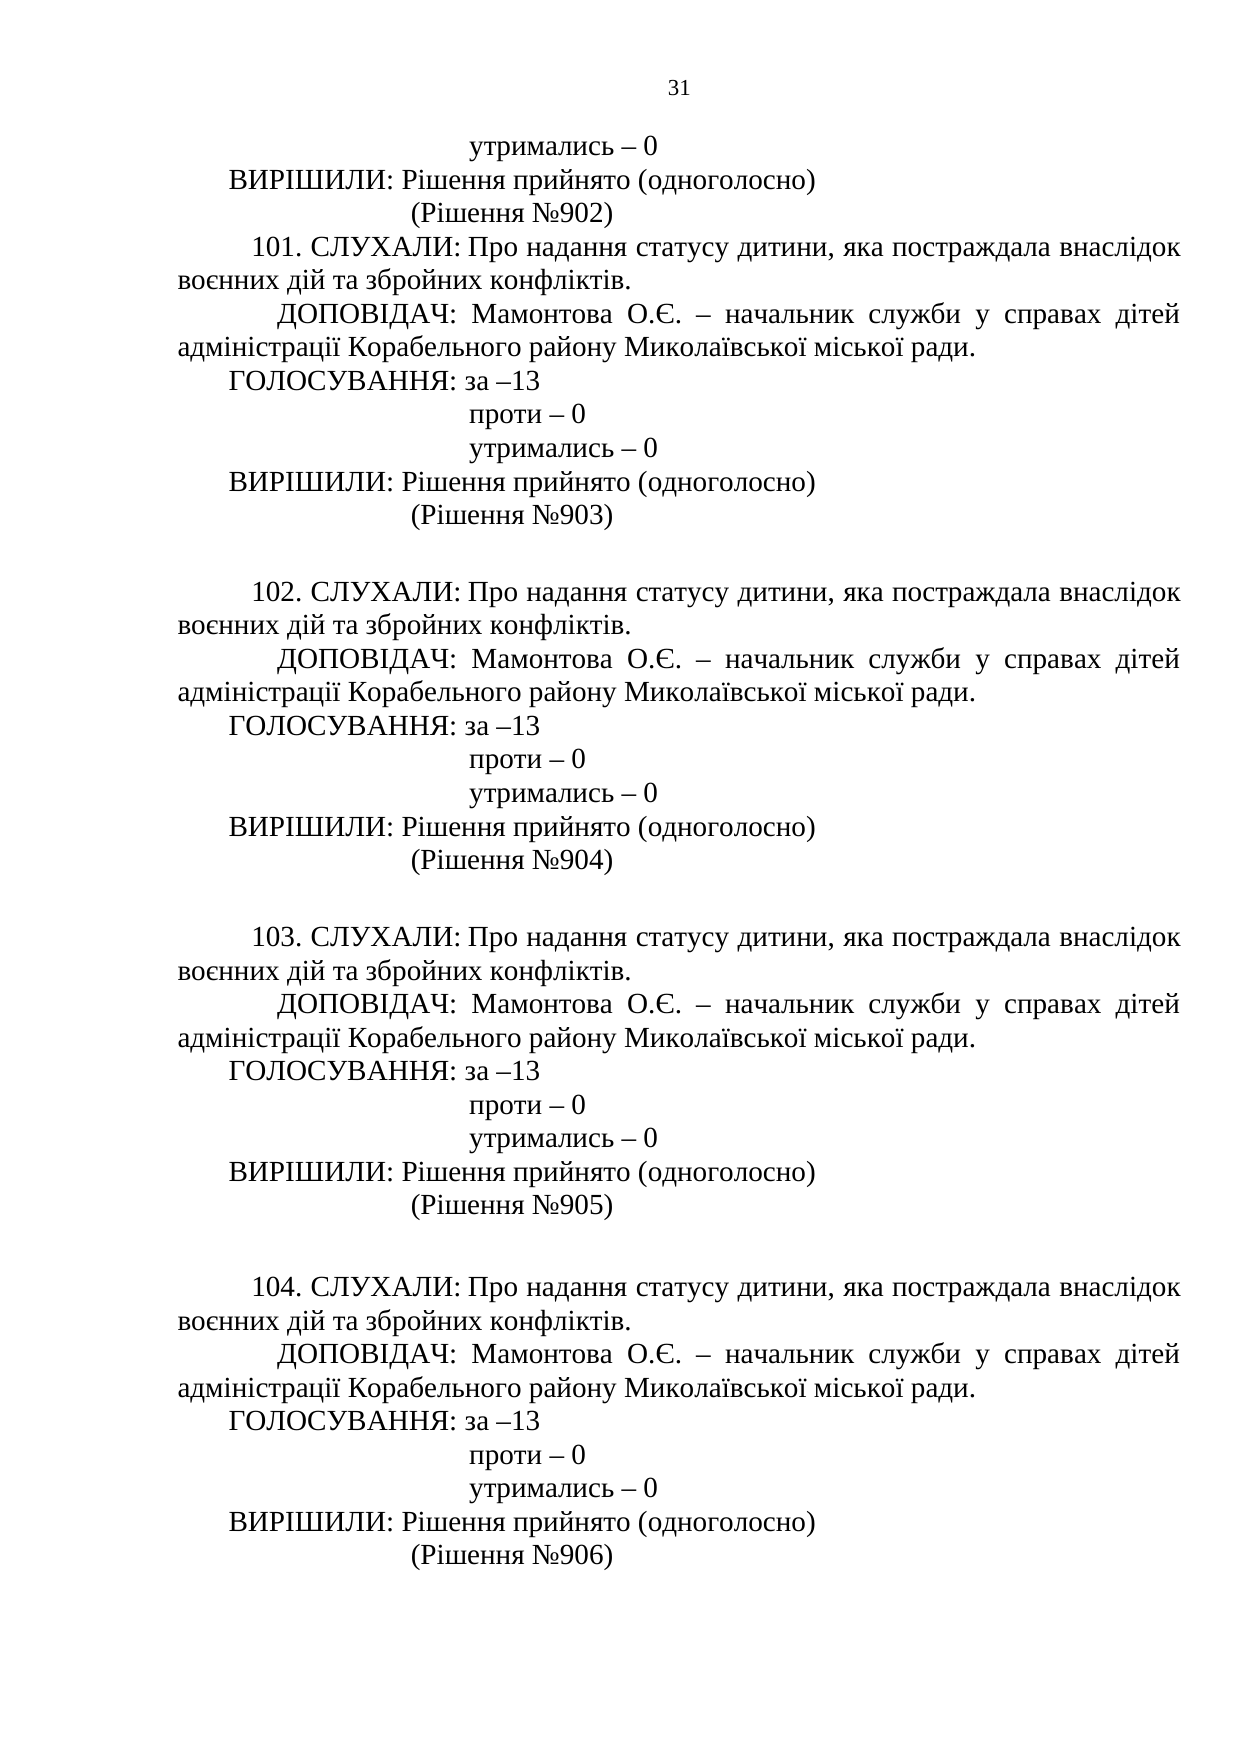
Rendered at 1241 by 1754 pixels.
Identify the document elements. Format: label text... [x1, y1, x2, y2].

text ДОПОВІДАЧ: Мамонтова О.Є. – начальник служби у справах дітей адміністрації Корабельного району Миколаївської міської ради. [177, 641, 1181, 708]
text (Рішення №905) [177, 1187, 1181, 1221]
text ГОЛОСУВАННЯ: за –13 [177, 1403, 1181, 1437]
text ВИРІШИЛИ: Рішення прийнято (одноголосно) [177, 1154, 1181, 1187]
text утримались – 0 [177, 775, 1181, 809]
text проти – 0 [177, 742, 1181, 775]
text 103. СЛУХАЛИ: Про надання статусу дитини, яка постраждала внаслідок воєнних дій та збройних конфліктів. [177, 919, 1181, 986]
text ДОПОВІДАЧ: Мамонтова О.Є. – начальник служби у справах дітей адміністрації Корабельного району Миколаївської міської ради. [177, 296, 1181, 363]
text 104. СЛУХАЛИ: Про надання статусу дитини, яка постраждала внаслідок воєнних дій та збройних конфліктів. [177, 1269, 1181, 1336]
text проти – 0 [177, 1087, 1181, 1120]
text (Рішення №903) [177, 497, 1181, 531]
text ВИРІШИЛИ: Рішення прийнято (одноголосно) [177, 162, 1181, 195]
text ГОЛОСУВАННЯ: за –13 [177, 363, 1181, 397]
text утримались – 0 [177, 1470, 1181, 1504]
text ДОПОВІДАЧ: Мамонтова О.Є. – начальник служби у справах дітей адміністрації Корабельного району Миколаївської міської ради. [177, 1336, 1181, 1403]
text (Рішення №906) [177, 1537, 1181, 1571]
text ДОПОВІДАЧ: Мамонтова О.Є. – начальник служби у справах дітей адміністрації Корабельного району Миколаївської міської ради. [177, 986, 1181, 1053]
text проти – 0 [177, 397, 1181, 430]
text ВИРІШИЛИ: Рішення прийнято (одноголосно) [177, 1504, 1181, 1537]
text проти – 0 [177, 1437, 1181, 1470]
text утримались – 0 [177, 430, 1181, 464]
text ВИРІШИЛИ: Рішення прийнято (одноголосно) [177, 809, 1181, 842]
text утримались – 0 [177, 1120, 1181, 1154]
text ГОЛОСУВАННЯ: за –13 [177, 1053, 1181, 1087]
text утримались – 0 [177, 128, 1181, 162]
text (Рішення №904) [177, 842, 1181, 876]
text ВИРІШИЛИ: Рішення прийнято (одноголосно) [177, 464, 1181, 497]
text (Рішення №902) [177, 195, 1181, 229]
text ГОЛОСУВАННЯ: за –13 [177, 708, 1181, 742]
text 101. СЛУХАЛИ: Про надання статусу дитини, яка постраждала внаслідок воєнних дій та збройних конфліктів. [177, 229, 1181, 296]
text 102. СЛУХАЛИ: Про надання статусу дитини, яка постраждала внаслідок воєнних дій та збройних конфліктів. [177, 574, 1181, 641]
